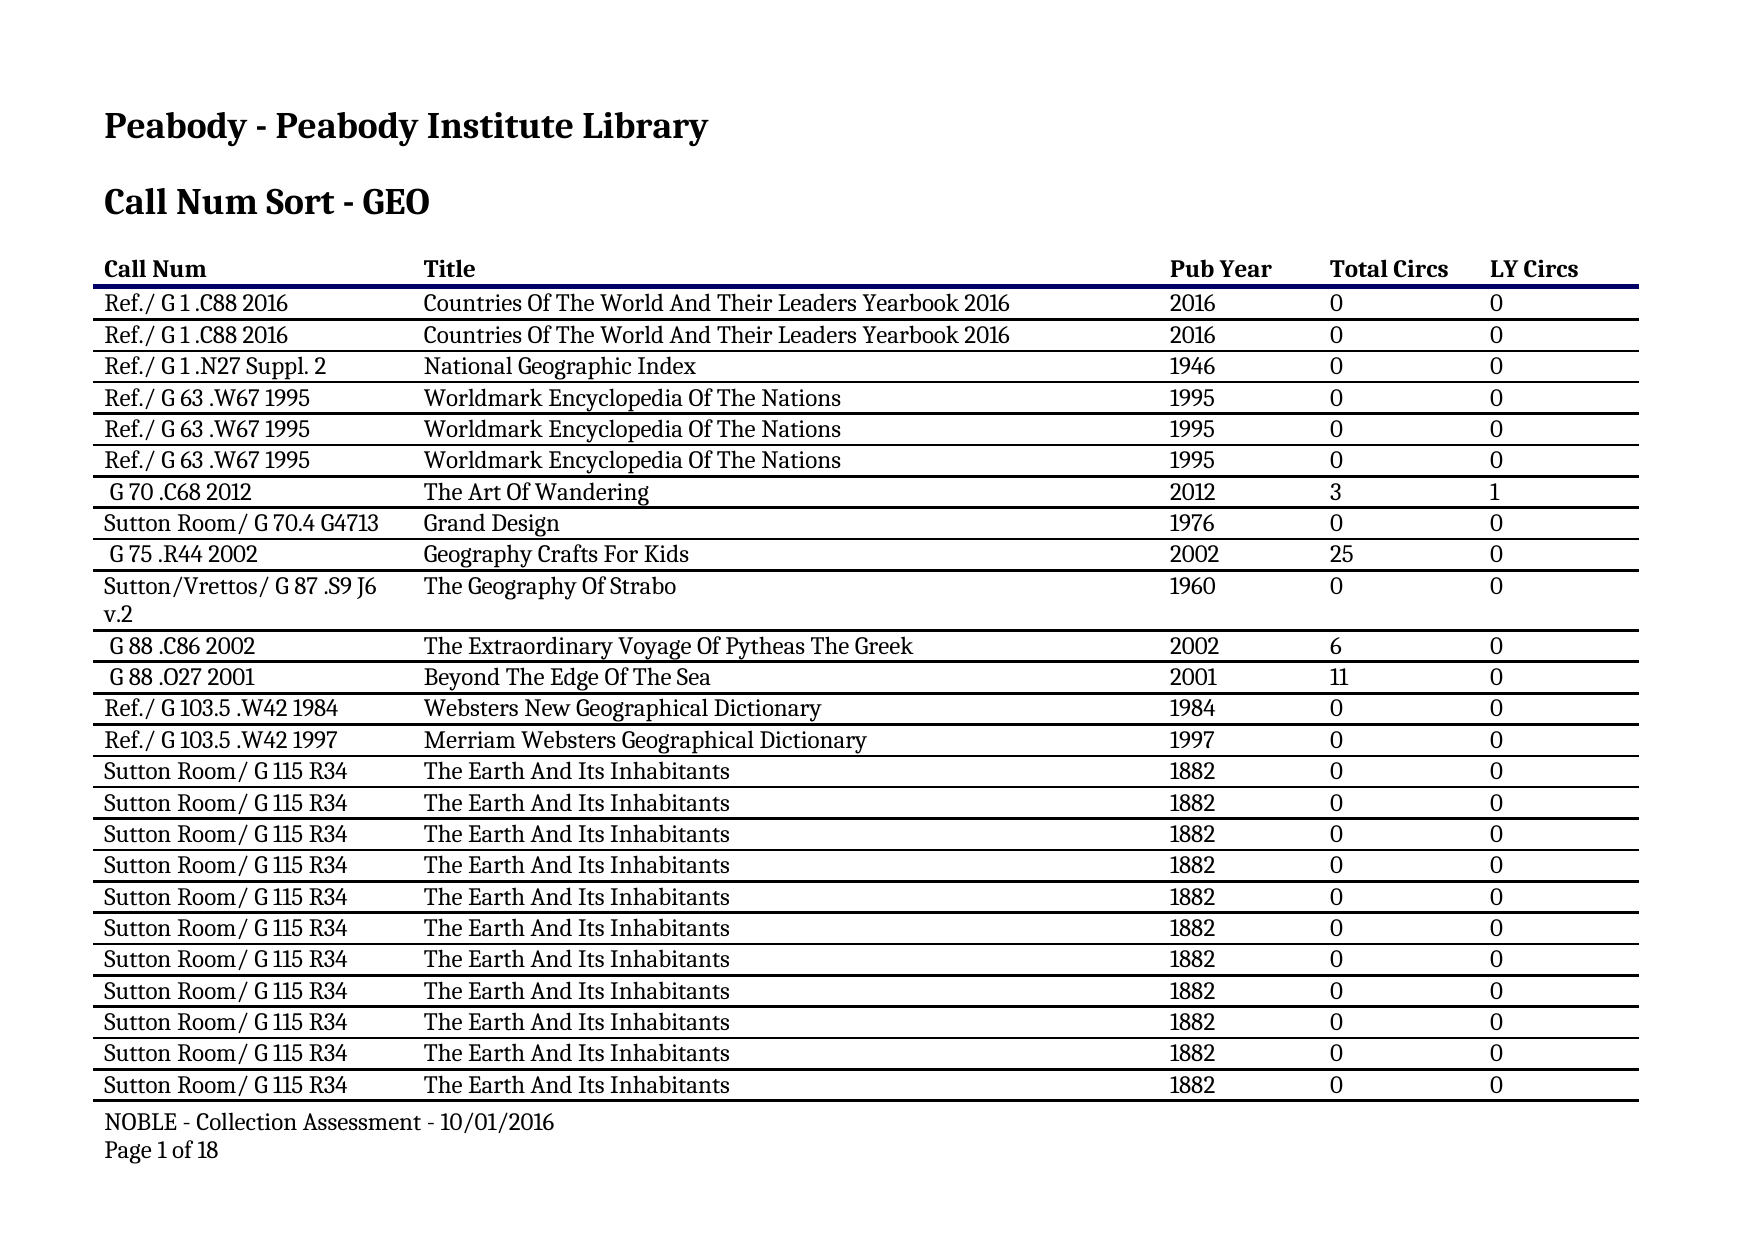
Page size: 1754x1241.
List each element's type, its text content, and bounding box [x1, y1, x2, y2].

table_cell The Earth And Its Inhabitants [413, 820, 1159, 848]
table_cell G 88 .C86 2002 [93, 632, 412, 660]
table_cell 1995 [1159, 383, 1319, 412]
table_cell 1984 [1159, 695, 1319, 723]
table_cell Geography Crafts For Kids [413, 540, 1159, 569]
table_cell 0 [1319, 1071, 1478, 1099]
table_cell Ref./ G 63 .W67 1995 [93, 383, 412, 412]
table_cell 1882 [1159, 883, 1319, 911]
table_cell Ref./ G 1 .C88 2016 [93, 289, 412, 318]
table_cell Grand Design [413, 509, 1159, 538]
table_cell 0 [1479, 914, 1638, 943]
table_cell 0 [1319, 820, 1478, 848]
table_cell Beyond The Edge Of The Sea [413, 663, 1159, 692]
table_cell Sutton Room/ G 115 R34 [93, 914, 412, 943]
table_header Title [413, 255, 1159, 284]
table_cell Sutton Room/ G 115 R34 [93, 1039, 412, 1068]
table_cell The Geography Of Strabo [413, 572, 1159, 629]
table_cell 1 [1479, 478, 1638, 506]
table_cell The Earth And Its Inhabitants [413, 914, 1159, 943]
table_cell 0 [1319, 1039, 1478, 1068]
table_cell Ref./ G 103.5 .W42 1997 [93, 726, 412, 754]
table_cell Countries Of The World And Their Leaders Yearbook 2016 [413, 289, 1159, 318]
table_cell The Art Of Wandering [413, 478, 1159, 506]
table_cell 2002 [1159, 632, 1319, 660]
table_cell 0 [1479, 1039, 1638, 1068]
table_cell 1882 [1159, 757, 1319, 786]
table_cell 0 [1319, 914, 1478, 943]
table_cell 3 [1319, 478, 1478, 506]
table_cell Ref./ G 103.5 .W42 1984 [93, 695, 412, 723]
table_cell 1882 [1159, 820, 1319, 848]
table_cell 0 [1479, 883, 1638, 911]
table_cell 0 [1319, 726, 1478, 754]
table_cell 0 [1479, 757, 1638, 786]
table_cell 0 [1319, 352, 1478, 381]
table_cell Worldmark Encyclopedia Of The Nations [413, 383, 1159, 412]
table_cell 1946 [1159, 352, 1319, 381]
table_cell 1997 [1159, 726, 1319, 754]
table_cell 1882 [1159, 945, 1319, 974]
table_cell Ref./ G 1 .N27 Suppl. 2 [93, 352, 412, 381]
table_cell 0 [1319, 757, 1478, 786]
table_cell Sutton Room/ G 115 R34 [93, 883, 412, 911]
table_cell 0 [1319, 572, 1478, 629]
table_cell 0 [1479, 632, 1638, 660]
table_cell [413, 1071, 1159, 1099]
table_cell 0 [1479, 540, 1638, 569]
table_cell G 70 .C68 2012 [93, 478, 412, 506]
table_cell Sutton Room/ G 115 R34 [93, 1008, 412, 1037]
table_cell 0 [1319, 1008, 1478, 1037]
table_cell 1882 [1159, 1039, 1319, 1068]
table_cell 1960 [1159, 572, 1319, 629]
table_cell Countries Of The World And Their Leaders Yearbook 2016 [413, 321, 1159, 349]
table_header Total Circs [1319, 255, 1478, 284]
table_cell 0 [1479, 663, 1638, 692]
table_cell 0 [1319, 446, 1478, 475]
table_cell 0 [1319, 788, 1478, 817]
table_cell Sutton Room/ G 115 R34 [93, 945, 412, 974]
table_cell Sutton Room/ G 115 R34 [93, 977, 412, 1005]
table_cell 0 [1479, 383, 1638, 412]
table_cell Sutton Room/ G 115 R34 [93, 788, 412, 817]
table_cell Sutton Room/ G 115 R34 [93, 820, 412, 848]
table_cell 11 [1319, 663, 1478, 692]
table_header Call Num [93, 255, 412, 284]
table_cell The Earth And Its Inhabitants [413, 977, 1159, 1005]
table_cell 25 [1319, 540, 1478, 569]
table_cell 0 [1319, 383, 1478, 412]
table_header Pub Year [1159, 255, 1319, 284]
table_cell Worldmark Encyclopedia Of The Nations [413, 415, 1159, 443]
table_cell The Earth And Its Inhabitants [413, 851, 1159, 880]
table_cell 0 [1319, 883, 1478, 911]
table_cell Sutton Room/ G 115 R34 [93, 757, 412, 786]
table_cell The Earth And Its Inhabitants [413, 883, 1159, 911]
table_cell Merriam Websters Geographical Dictionary [413, 726, 1159, 754]
table_cell 0 [1319, 945, 1478, 974]
text Call Num Sort - GEO [104, 181, 1650, 224]
table_cell 0 [1479, 446, 1638, 475]
table_cell 0 [1479, 1008, 1638, 1037]
table_cell 0 [1479, 977, 1638, 1005]
table_cell 0 [1479, 415, 1638, 443]
table_cell 0 [1319, 851, 1478, 880]
table_cell 0 [1319, 321, 1478, 349]
table_cell Sutton Room/ G 70.4 G4713 [93, 509, 412, 538]
table_cell 2012 [1159, 478, 1319, 506]
table_cell 1882 [1159, 1071, 1319, 1099]
table_cell 0 [1479, 945, 1638, 974]
table_cell 0 [1479, 726, 1638, 754]
table_cell 0 [1319, 415, 1478, 443]
table_cell 2016 [1159, 321, 1319, 349]
table_cell 1882 [1159, 1008, 1319, 1037]
table_cell 1882 [1159, 788, 1319, 817]
table_cell The Earth And Its Inhabitants [413, 757, 1159, 786]
table_cell 0 [1479, 289, 1638, 318]
table_cell Sutton Room/ G 115 R34 [93, 851, 412, 880]
table_cell National Geographic Index [413, 352, 1159, 381]
table_cell The Earth And Its Inhabitants [413, 788, 1159, 817]
table_cell G 75 .R44 2002 [93, 540, 412, 569]
table_cell Ref./ G 63 .W67 1995 [93, 415, 412, 443]
table_cell 0 [1479, 851, 1638, 880]
table_cell 1882 [1159, 851, 1319, 880]
table_cell 2002 [1159, 540, 1319, 569]
table_cell 1882 [1159, 914, 1319, 943]
table_cell 0 [1479, 321, 1638, 349]
table_cell 0 [1479, 509, 1638, 538]
table_cell The Extraordinary Voyage Of Pytheas The Greek [413, 632, 1159, 660]
table_cell 0 [1479, 695, 1638, 723]
table_cell 2016 [1159, 289, 1319, 318]
table_cell 0 [1479, 352, 1638, 381]
table_cell 0 [1479, 820, 1638, 848]
table_cell Worldmark Encyclopedia Of The Nations [413, 446, 1159, 475]
table_cell 0 [1319, 695, 1478, 723]
table_cell G 88 .O27 2001 [93, 663, 412, 692]
table_cell 6 [1319, 632, 1478, 660]
table_header LY Circs [1479, 255, 1638, 284]
table_cell 1995 [1159, 446, 1319, 475]
table_cell 0 [1479, 1071, 1638, 1099]
table_cell Websters New Geographical Dictionary [413, 695, 1159, 723]
table_cell 1882 [1159, 977, 1319, 1005]
table_cell 2001 [1159, 663, 1319, 692]
table_cell 1995 [1159, 415, 1319, 443]
table_cell The Earth And Its Inhabitants [413, 1039, 1159, 1068]
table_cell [93, 1071, 412, 1099]
table_cell The Earth And Its Inhabitants [413, 1008, 1159, 1037]
table_cell 0 [1479, 788, 1638, 817]
table_cell Ref./ G 1 .C88 2016 [93, 321, 412, 349]
table_cell The Earth And Its Inhabitants [413, 945, 1159, 974]
table_cell 0 [1479, 572, 1638, 629]
table_cell Ref./ G 63 .W67 1995 [93, 446, 412, 475]
table_cell 0 [1319, 977, 1478, 1005]
text Peabody - Peabody Institute Library [104, 105, 1650, 148]
table_cell 1976 [1159, 509, 1319, 538]
table_cell 0 [1319, 509, 1478, 538]
table_cell 0 [1319, 289, 1478, 318]
table_cell Sutton/Vrettos/ G 87 .S9 J6 v.2 [93, 572, 412, 629]
